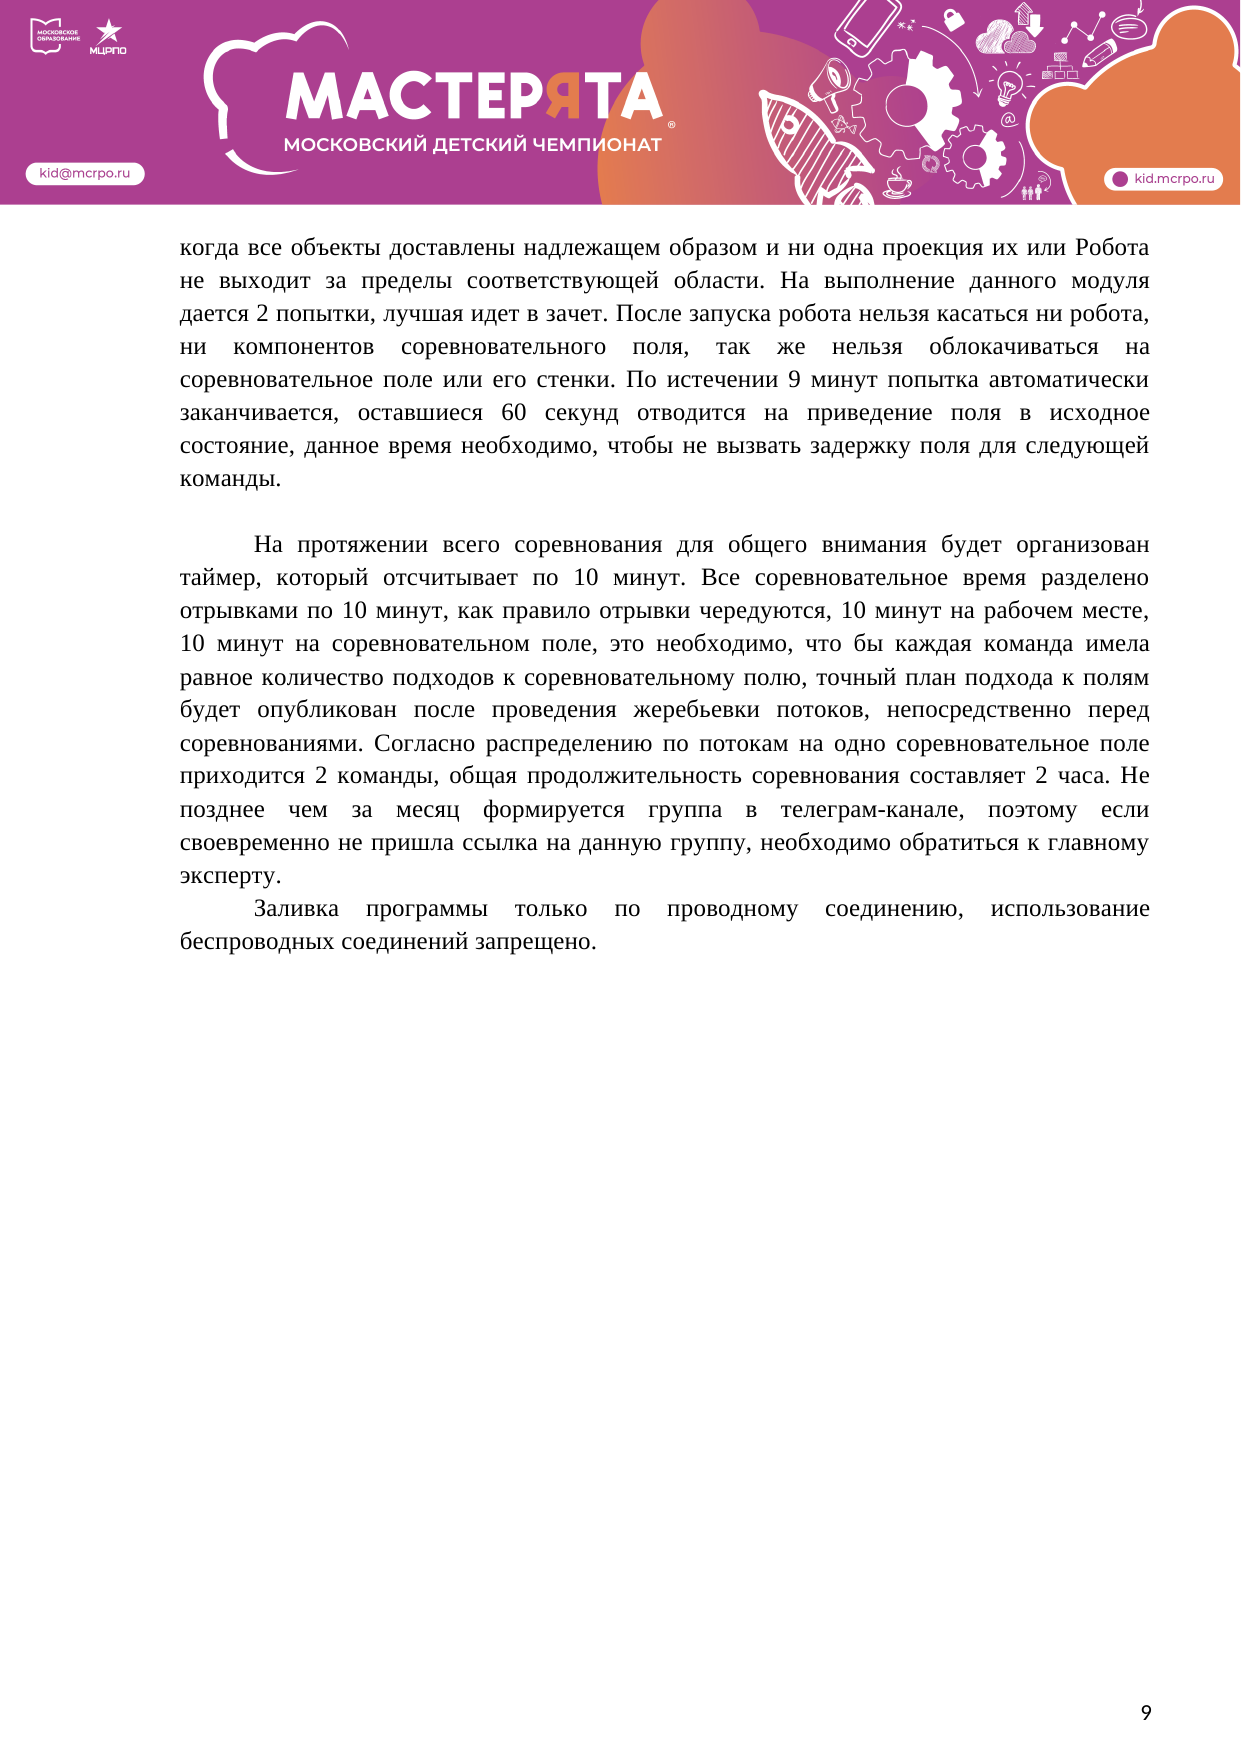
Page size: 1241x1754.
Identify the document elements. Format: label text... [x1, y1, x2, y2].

text Заливка программы только по проводному соединению, использование беспроводных соединений запрещено. [179, 893, 1152, 954]
picture [0, 0, 1241, 205]
text На протяжении всего соревнования для общего внимания будет организован таймер, который отсчитывает по 10 минут. Все соревновательное время разделено отрывками по 10 минут, как правило отрывки чередуются, 10 минут на рабочем месте, 10 минут на соревновательном поле, это необходимо, что бы каждая команда имела равное количество подходов к соревновательному полю, точный план подхода к полям будет опубликован после проведения жеребьевки потоков, непосредственно перед соревнованиями. Согласно распределению по потокам на одно соревновательное поле приходится 2 команды, общая продолжительность соревнования составляет 2 часа. Не позднее чем за месяц формируется группа в телеграм-канале, поэтому если своевременно не пришла ссылка на данную группу, необходимо обратиться к главному эксперту. [179, 529, 1152, 888]
